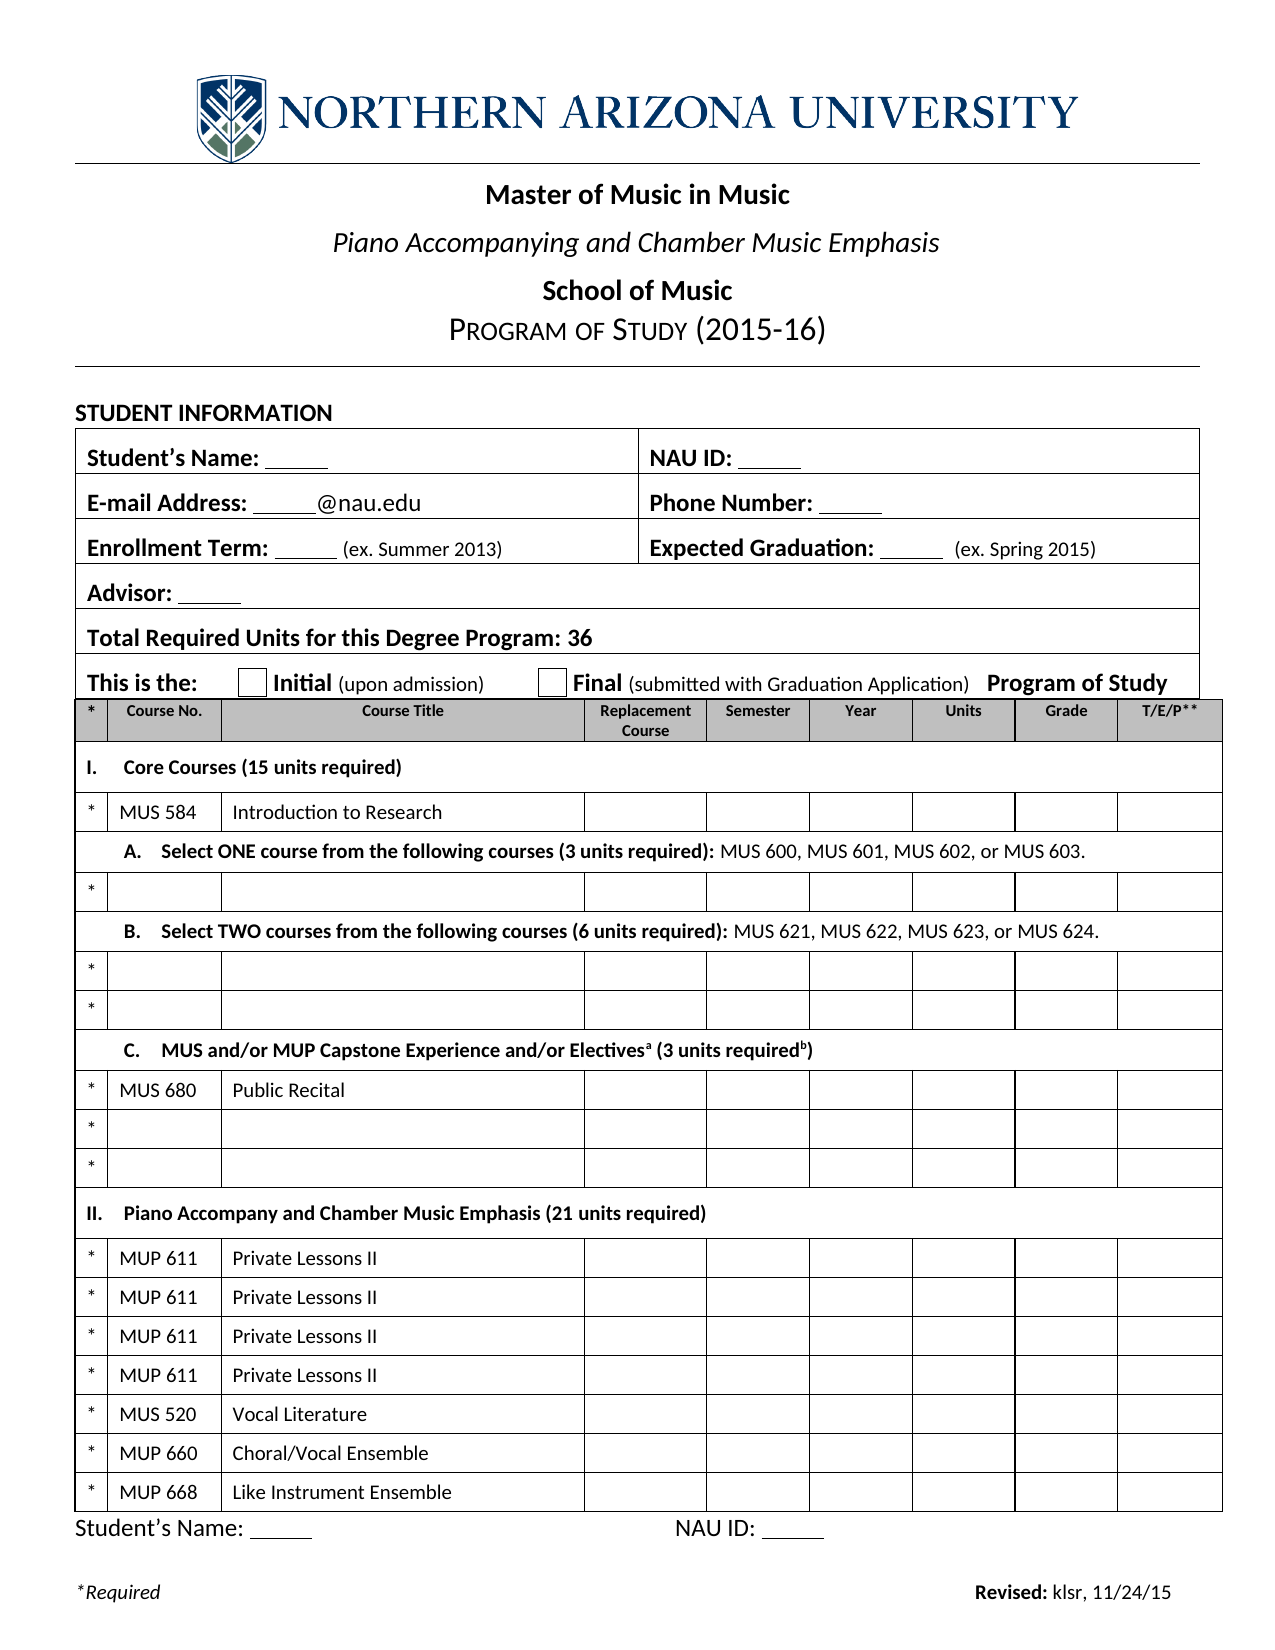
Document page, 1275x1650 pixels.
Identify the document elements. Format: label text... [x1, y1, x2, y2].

table_header Replacement Course [585, 700, 706, 741]
table_cell [108, 873, 221, 911]
table_cell * [76, 1239, 107, 1277]
table_cell * [76, 873, 107, 911]
table_cell [913, 952, 1014, 990]
table_cell [1016, 1434, 1117, 1472]
table_cell * [76, 1317, 107, 1355]
table_cell [1118, 1110, 1222, 1148]
table_cell [585, 1473, 706, 1511]
table_cell Select ONE course from the following courses (3 units required): MUS 600, MUS 601, MUS 602, or MUS 603. [76, 832, 1222, 872]
table_cell [222, 1149, 584, 1187]
table_cell [707, 1434, 809, 1472]
table_cell Core Courses (15 units required) [76, 742, 1222, 792]
table_cell [707, 952, 809, 990]
table_header T/E/P** [1118, 700, 1222, 741]
table_cell [707, 991, 809, 1029]
text STUDENT INFORMATION [75, 398, 1200, 428]
table_cell Advisor: [76, 564, 1199, 608]
table_cell [108, 1149, 221, 1187]
table_cell [585, 1434, 706, 1472]
table_cell [913, 1278, 1014, 1316]
table_header * [76, 700, 107, 741]
table_header Student’s Name: [76, 429, 638, 473]
table_cell [585, 1356, 706, 1394]
table_cell [810, 1071, 912, 1109]
table_cell [1118, 1473, 1222, 1511]
table_cell [810, 1149, 912, 1187]
table_cell [810, 1317, 912, 1355]
table_cell [1118, 952, 1222, 990]
table_cell MUP 611 [108, 1239, 221, 1277]
table_cell * [76, 1071, 107, 1109]
table_cell [913, 1110, 1014, 1148]
table_cell [707, 1149, 809, 1187]
table_cell [913, 1149, 1014, 1187]
table_cell [222, 873, 584, 911]
table_cell Choral/Vocal Ensemble [222, 1434, 584, 1472]
table_cell MUP 611 [108, 1278, 221, 1316]
table_cell MUS 584 [108, 793, 221, 831]
table_cell [913, 1317, 1014, 1355]
table_cell Introduction to Research [222, 793, 584, 831]
table_cell * [76, 952, 107, 990]
table_cell Enrollment Term: (ex. Summer 2013) [76, 519, 638, 563]
table_cell * [76, 991, 107, 1029]
table_cell [810, 1110, 912, 1148]
table_cell * [76, 1278, 107, 1316]
table_cell [1016, 1317, 1117, 1355]
table_cell [810, 1239, 912, 1277]
text Student’s Name: NAU ID: [75, 1512, 1200, 1542]
table_cell Phone Number: [639, 474, 1199, 518]
table_cell * [76, 1473, 107, 1511]
table_cell [810, 1356, 912, 1394]
table_cell [222, 952, 584, 990]
table_cell [1016, 1473, 1117, 1511]
table_cell Private Lessons II [222, 1278, 584, 1316]
table_cell [810, 952, 912, 990]
table_cell * [76, 1356, 107, 1394]
table_cell [1016, 1395, 1117, 1433]
table_cell [1118, 991, 1222, 1029]
table_cell [585, 1278, 706, 1316]
table_cell [585, 991, 706, 1029]
table_cell [913, 1473, 1014, 1511]
table_cell MUS 680 [108, 1071, 221, 1109]
table_cell MUP 611 [108, 1356, 221, 1394]
table_cell [913, 873, 1014, 911]
table_cell [1118, 873, 1222, 911]
table_cell [1118, 1317, 1222, 1355]
table_cell [913, 1395, 1014, 1433]
table_cell [1016, 991, 1117, 1029]
table_cell MUS and/or MUP Capstone Experience and/or Electivesa (3 units requiredb) [76, 1030, 1222, 1070]
table_cell [585, 1317, 706, 1355]
table_cell Private Lessons II [222, 1239, 584, 1277]
table_cell [707, 1278, 809, 1316]
table_cell [1016, 873, 1117, 911]
table_cell [707, 873, 809, 911]
table_cell [1016, 1356, 1117, 1394]
table_cell Total Required Units for this Degree Program: 36 [76, 609, 1199, 653]
table_cell * [76, 793, 107, 831]
table_cell [1016, 1239, 1117, 1277]
table_cell [585, 1110, 706, 1148]
table_cell * [76, 1149, 107, 1187]
table_cell [585, 793, 706, 831]
table_cell [707, 1239, 809, 1277]
table_cell [585, 1239, 706, 1277]
table_cell Piano Accompany and Chamber Music Emphasis (21 units required) [76, 1188, 1222, 1238]
table_cell [707, 1110, 809, 1148]
table_cell [1016, 1110, 1117, 1148]
table_cell * [76, 1110, 107, 1148]
table_cell [810, 873, 912, 911]
table_cell [1118, 1278, 1222, 1316]
table_cell [707, 1473, 809, 1511]
table_cell [707, 1356, 809, 1394]
table_cell * [76, 1395, 107, 1433]
table_cell [222, 991, 584, 1029]
table_cell [810, 1434, 912, 1472]
table_cell [913, 991, 1014, 1029]
table_cell [913, 1239, 1014, 1277]
table_cell This is the: Initial (upon admission) Final (submitted with Graduation Application) Program of Study [76, 654, 1199, 698]
table_header Course Title [222, 700, 584, 741]
table_cell [810, 1473, 912, 1511]
table_cell [810, 1395, 912, 1433]
table_cell Private Lessons II [222, 1317, 584, 1355]
table_cell [1016, 1149, 1117, 1187]
table_cell [585, 1395, 706, 1433]
table_cell Private Lessons II [222, 1356, 584, 1394]
table_cell [913, 793, 1014, 831]
table_header Course No. [108, 700, 221, 741]
table_cell [108, 1110, 221, 1148]
table_cell [222, 1110, 584, 1148]
table_header Grade [1016, 700, 1117, 741]
table_cell [810, 1278, 912, 1316]
table_cell Vocal Literature [222, 1395, 584, 1433]
table_cell [913, 1434, 1014, 1472]
table_cell E-mail Address: @nau.edu [76, 474, 638, 518]
table_cell [707, 793, 809, 831]
table_cell [1016, 952, 1117, 990]
table_cell [913, 1356, 1014, 1394]
table_cell [707, 1317, 809, 1355]
table_cell [1118, 1356, 1222, 1394]
table_cell Select TWO courses from the following courses (6 units required): MUS 621, MUS 622, MUS 623, or MUS 624. [76, 912, 1222, 951]
table_cell [585, 952, 706, 990]
table_cell [1016, 793, 1117, 831]
table_cell [585, 873, 706, 911]
table_cell [1118, 1239, 1222, 1277]
table_cell [1118, 1071, 1222, 1109]
table_cell [1118, 1149, 1222, 1187]
table_cell [108, 952, 221, 990]
table_cell MUP 668 [108, 1473, 221, 1511]
table_cell [913, 1071, 1014, 1109]
table_cell MUP 660 [108, 1434, 221, 1472]
table_cell Expected Graduation: (ex. Spring 2015) [639, 519, 1199, 563]
table_header NAU ID: [639, 429, 1199, 473]
table_cell Like Instrument Ensemble [222, 1473, 584, 1511]
table_cell [585, 1071, 706, 1109]
table_header Year [810, 700, 912, 741]
table_cell * [76, 1434, 107, 1472]
table_cell [1118, 1395, 1222, 1433]
table_cell [810, 793, 912, 831]
table_cell [707, 1071, 809, 1109]
table_cell [1118, 1434, 1222, 1472]
table_cell [585, 1149, 706, 1187]
table_cell [1118, 793, 1222, 831]
table_header Semester [707, 700, 809, 741]
table_cell Public Recital [222, 1071, 584, 1109]
table_cell [1016, 1278, 1117, 1316]
picture [196, 75, 1079, 163]
table_cell [707, 1395, 809, 1433]
table_cell MUP 611 [108, 1317, 221, 1355]
table_header Units [913, 700, 1014, 741]
table_cell [1016, 1071, 1117, 1109]
table_cell [810, 991, 912, 1029]
table_cell [108, 991, 221, 1029]
table_cell MUS 520 [108, 1395, 221, 1433]
